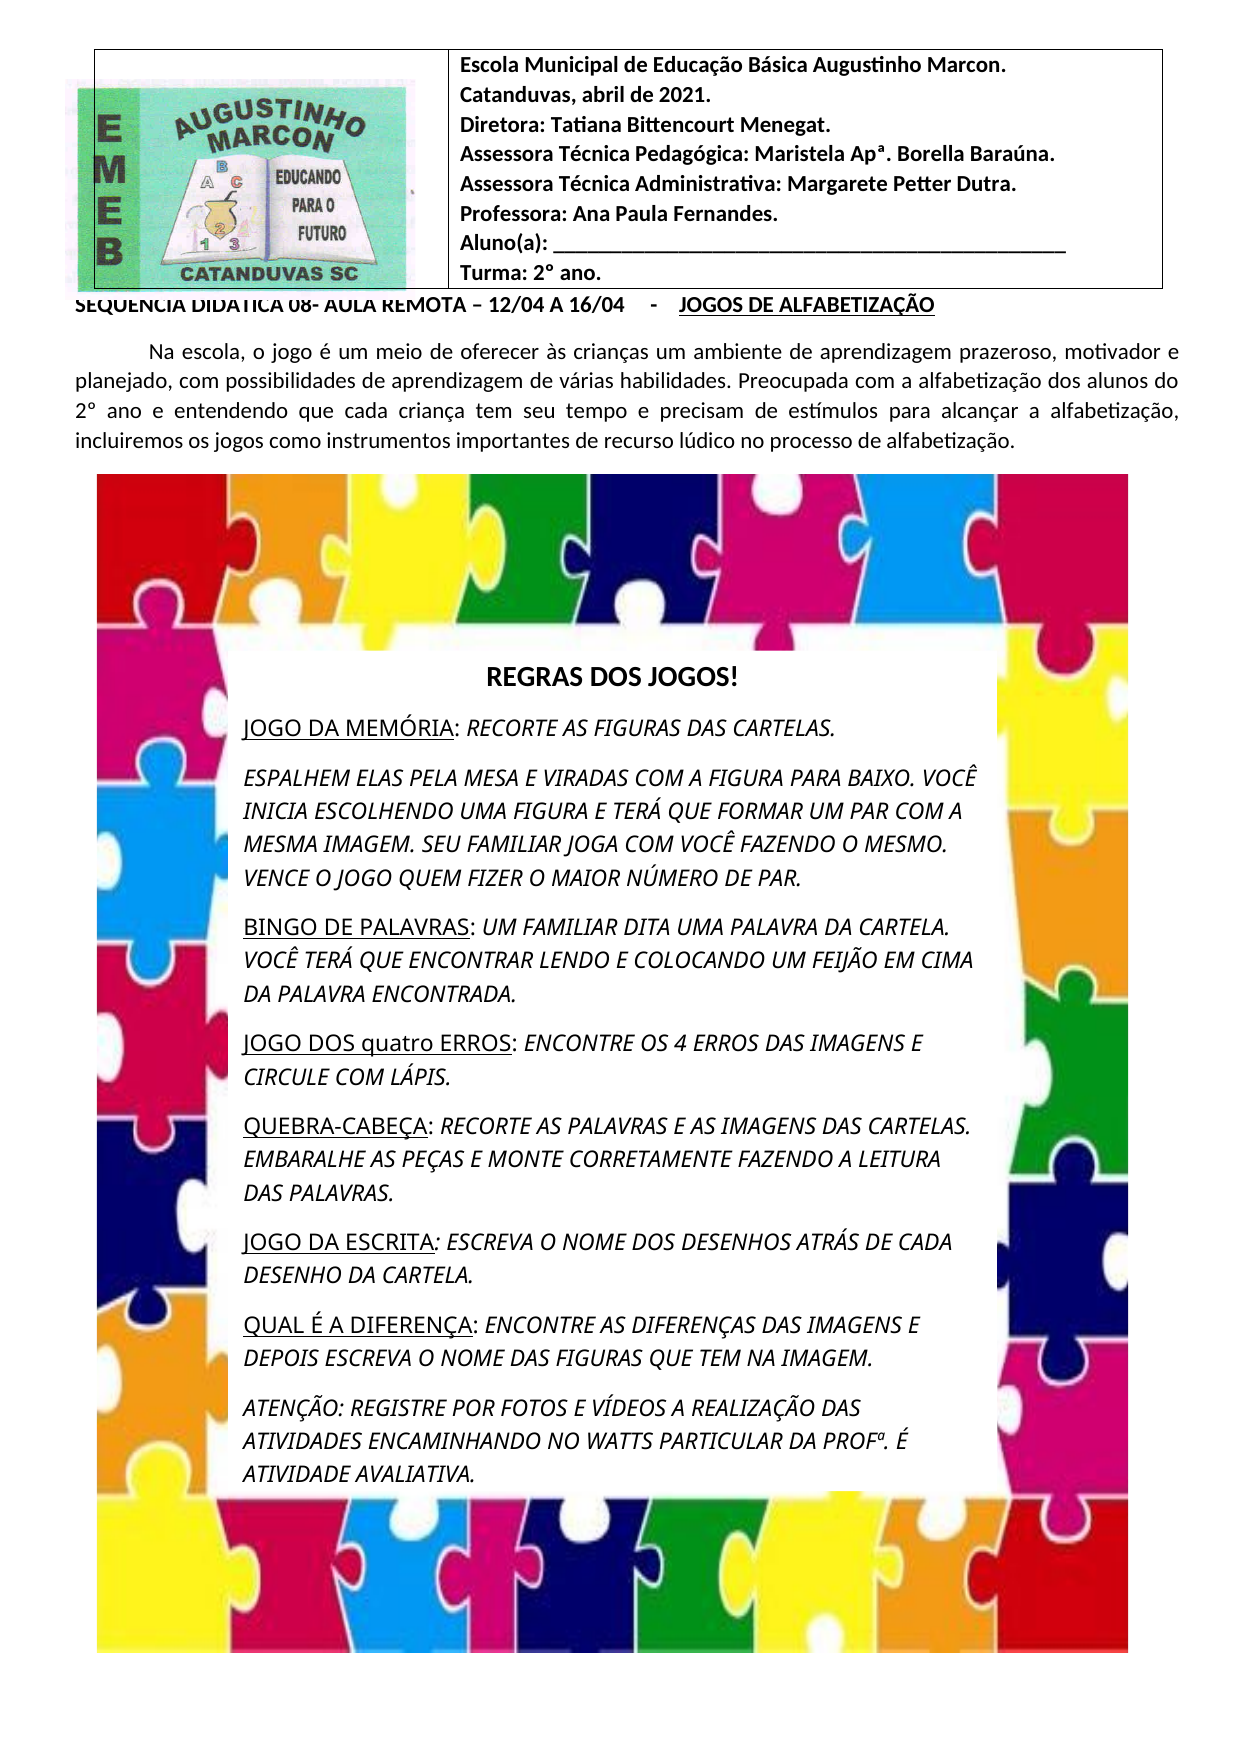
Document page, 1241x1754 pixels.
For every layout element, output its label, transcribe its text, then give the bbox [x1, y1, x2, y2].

picture [65, 79, 416, 300]
table_header Escola Municipal de Educação Básica Augustinho Marcon. Catanduvas, abril de 2021. Diretora: Tatiana Bittencourt Menegat. Assessora Técnica Pedagógica: Maristela Apª. Borella Baraúna. Assessora Técnica Administrativa: Margarete Petter Dutra. Professora: Ana Paula Fernandes. Aluno(a): _____________________________________________ Turma: 2º ano. [449, 50, 1162, 288]
picture [96, 474, 1129, 1653]
table_header [95, 50, 448, 288]
text Na escola, o jogo é um meio de oferecer às crianças um ambiente de aprendizagem prazeroso, motivador e planejado, com possibilidades de aprendizagem de várias habilidades. Preocupada com a alfabetização dos alunos do 2º ano e entendendo que cada criança tem seu tempo e precisam de estímulos para alcançar a alfabetização, incluiremos os jogos como instrumentos importantes de recurso lúdico no processo de alfabetização. [75, 337, 1181, 454]
